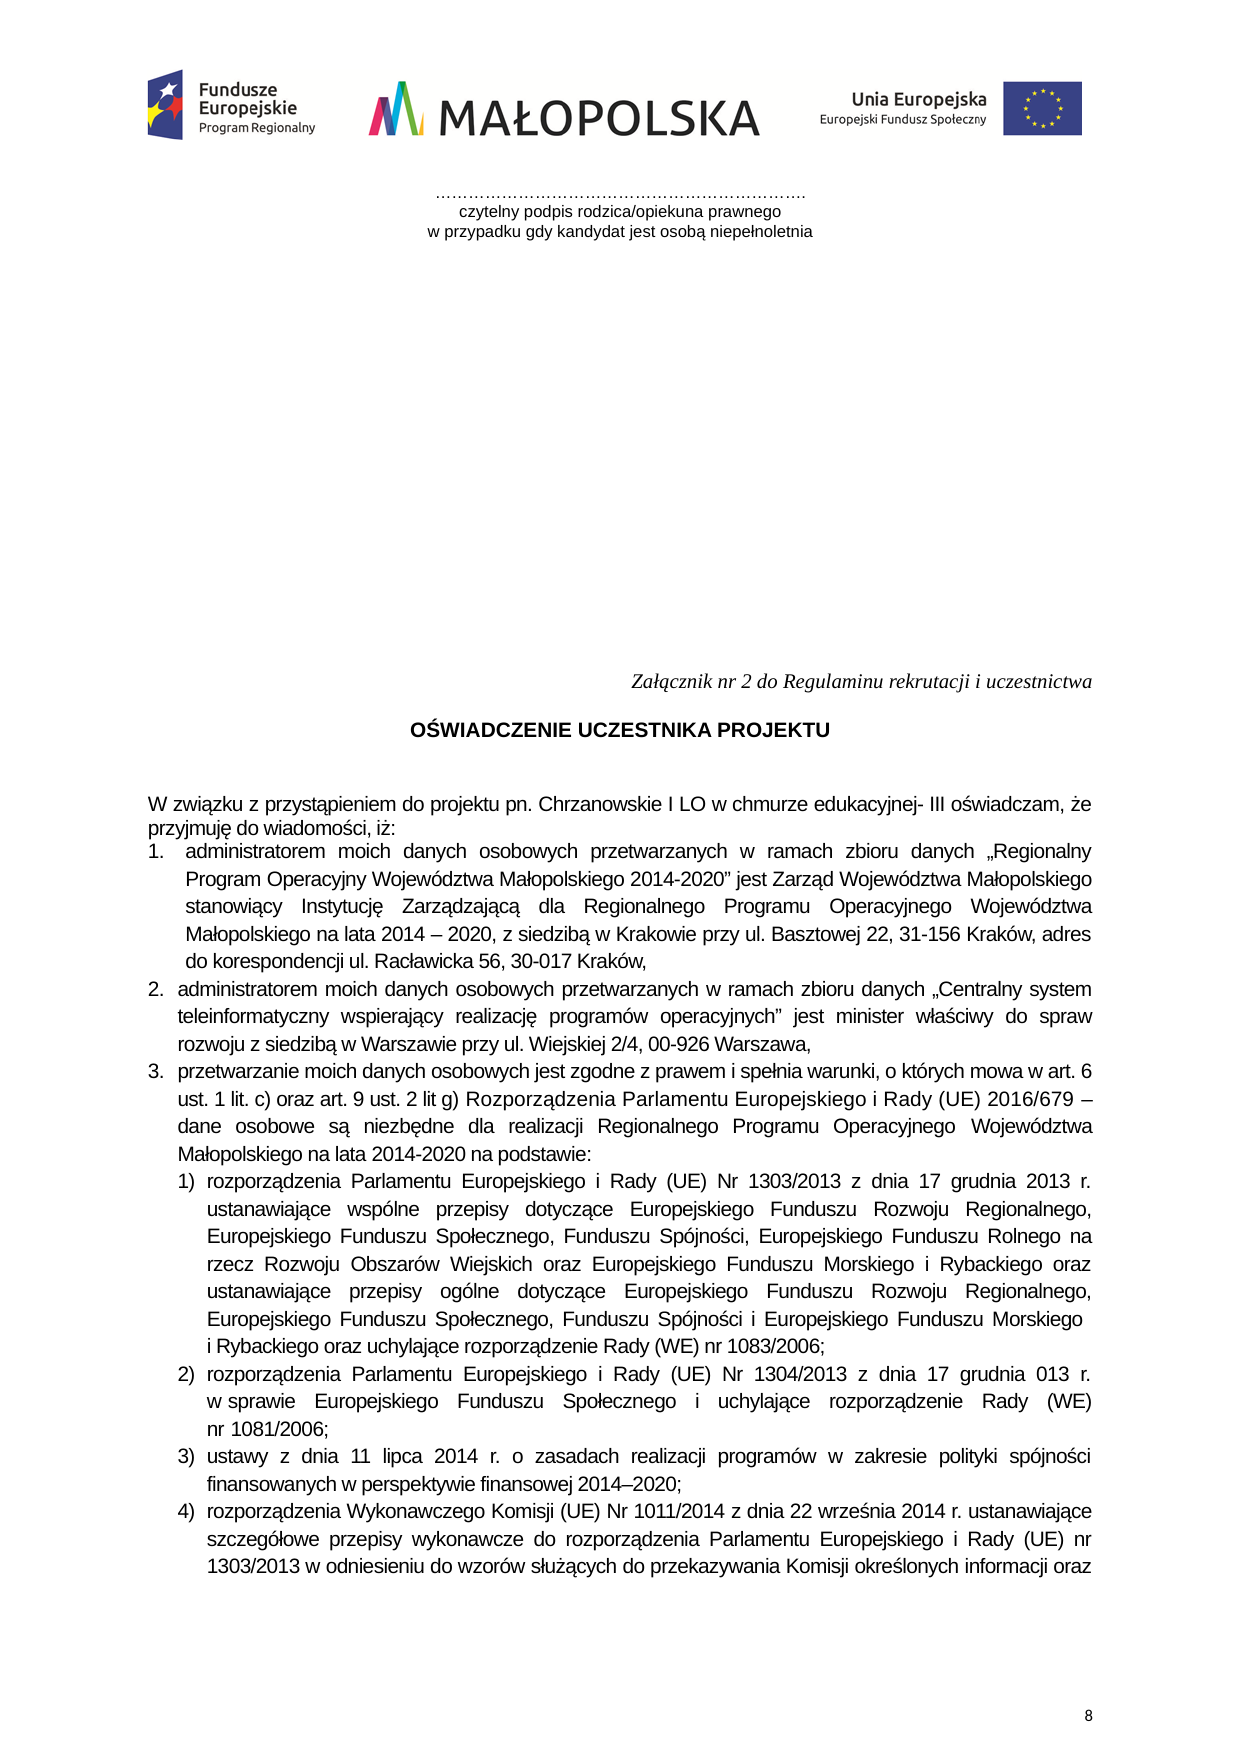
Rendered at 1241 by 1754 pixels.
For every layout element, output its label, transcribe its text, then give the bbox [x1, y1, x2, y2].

text …………………………………………………………. [148, 183, 1093, 202]
text czytelny podpis rodzica/opiekuna prawnego [148, 202, 1093, 221]
text w przypadku gdy kandydat jest osobą niepełnoletnia [148, 221, 1093, 241]
list administratorem moich danych osobowych przetwarzanych w ramach zbioru danych „Regionalny Program Operacyjny Województwa Małopolskiego 2014-2020” jest Zarząd Województwa Małopolskiego stanowiący Instytucję Zarządzającą dla Regionalnego Programu Operacyjnego Województwa Małopolskiego na lata 2014 – 2020, z siedzibą w Krakowie przy ul. Basztowej 22, 31-156 Kraków, adres do korespondencji ul. Racławicka 56, 30-017 Kraków, [148, 839, 1093, 973]
list rozporządzenia Parlamentu Europejskiego i Rady (UE) Nr 1303/2013 z dnia 17 grudnia 2013 r. ustanawiające wspólne przepisy dotyczące Europejskiego Funduszu Rozwoju Regionalnego, Europejskiego Funduszu Społecznego, Funduszu Spójności, Europejskiego Funduszu Rolnego na rzecz Rozwoju Obszarów Wiejskich oraz Europejskiego Funduszu Morskiego i Rybackiego oraz ustanawiające przepisy ogólne dotyczące Europejskiego Funduszu Rozwoju Regionalnego, Europejskiego Funduszu Społecznego, Funduszu Spójności i Europejskiego Funduszu Morskiego i Rybackiego oraz uchylające rozporządzenie Rady (WE) nr 1083/2006; [177, 1169, 1093, 1358]
list ustawy z dnia 11 lipca 2014 r. o zasadach realizacji programów w zakresie polityki spójności finansowanych w perspektywie finansowej 2014–2020; [177, 1444, 1093, 1496]
text W związku z przystąpieniem do projektu pn. Chrzanowskie I LO w chmurze edukacyjnej- III oświadczam, że przyjmuję do wiadomości, iż: [148, 791, 1093, 839]
list rozporządzenia Parlamentu Europejskiego i Rady (UE) Nr 1304/2013 z dnia 17 grudnia 013 r. w sprawie Europejskiego Funduszu Społecznego i uchylające rozporządzenie Rady (WE) nr 1081/2006; [177, 1362, 1093, 1441]
text Załącznik nr 2 do Regulaminu rekrutacji i uczestnictwa [118, 669, 1093, 693]
text OŚWIADCZENIE UCZESTNIKA PROJEKTU [148, 717, 1093, 741]
list przetwarzanie moich danych osobowych jest zgodne z prawem i spełnia warunki, o których mowa w art. 6 ust. 1 lit. c) oraz art. 9 ust. 2 lit g) Rozporządzenia Parlamentu Europejskiego i Rady (UE) 2016/679 – dane osobowe są niezbędne dla realizacji Regionalnego Programu Operacyjnego Województwa Małopolskiego na lata 2014-2020 na podstawie: [148, 1059, 1093, 1166]
picture [147, 69, 1082, 140]
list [177, 1499, 1093, 1578]
list administratorem moich danych osobowych przetwarzanych w ramach zbioru danych „Centralny system teleinformatyczny wspierający realizację programów operacyjnych” jest minister właściwy do spraw rozwoju z siedzibą w Warszawie przy ul. Wiejskiej 2/4, 00-926 Warszawa, [148, 977, 1093, 1056]
